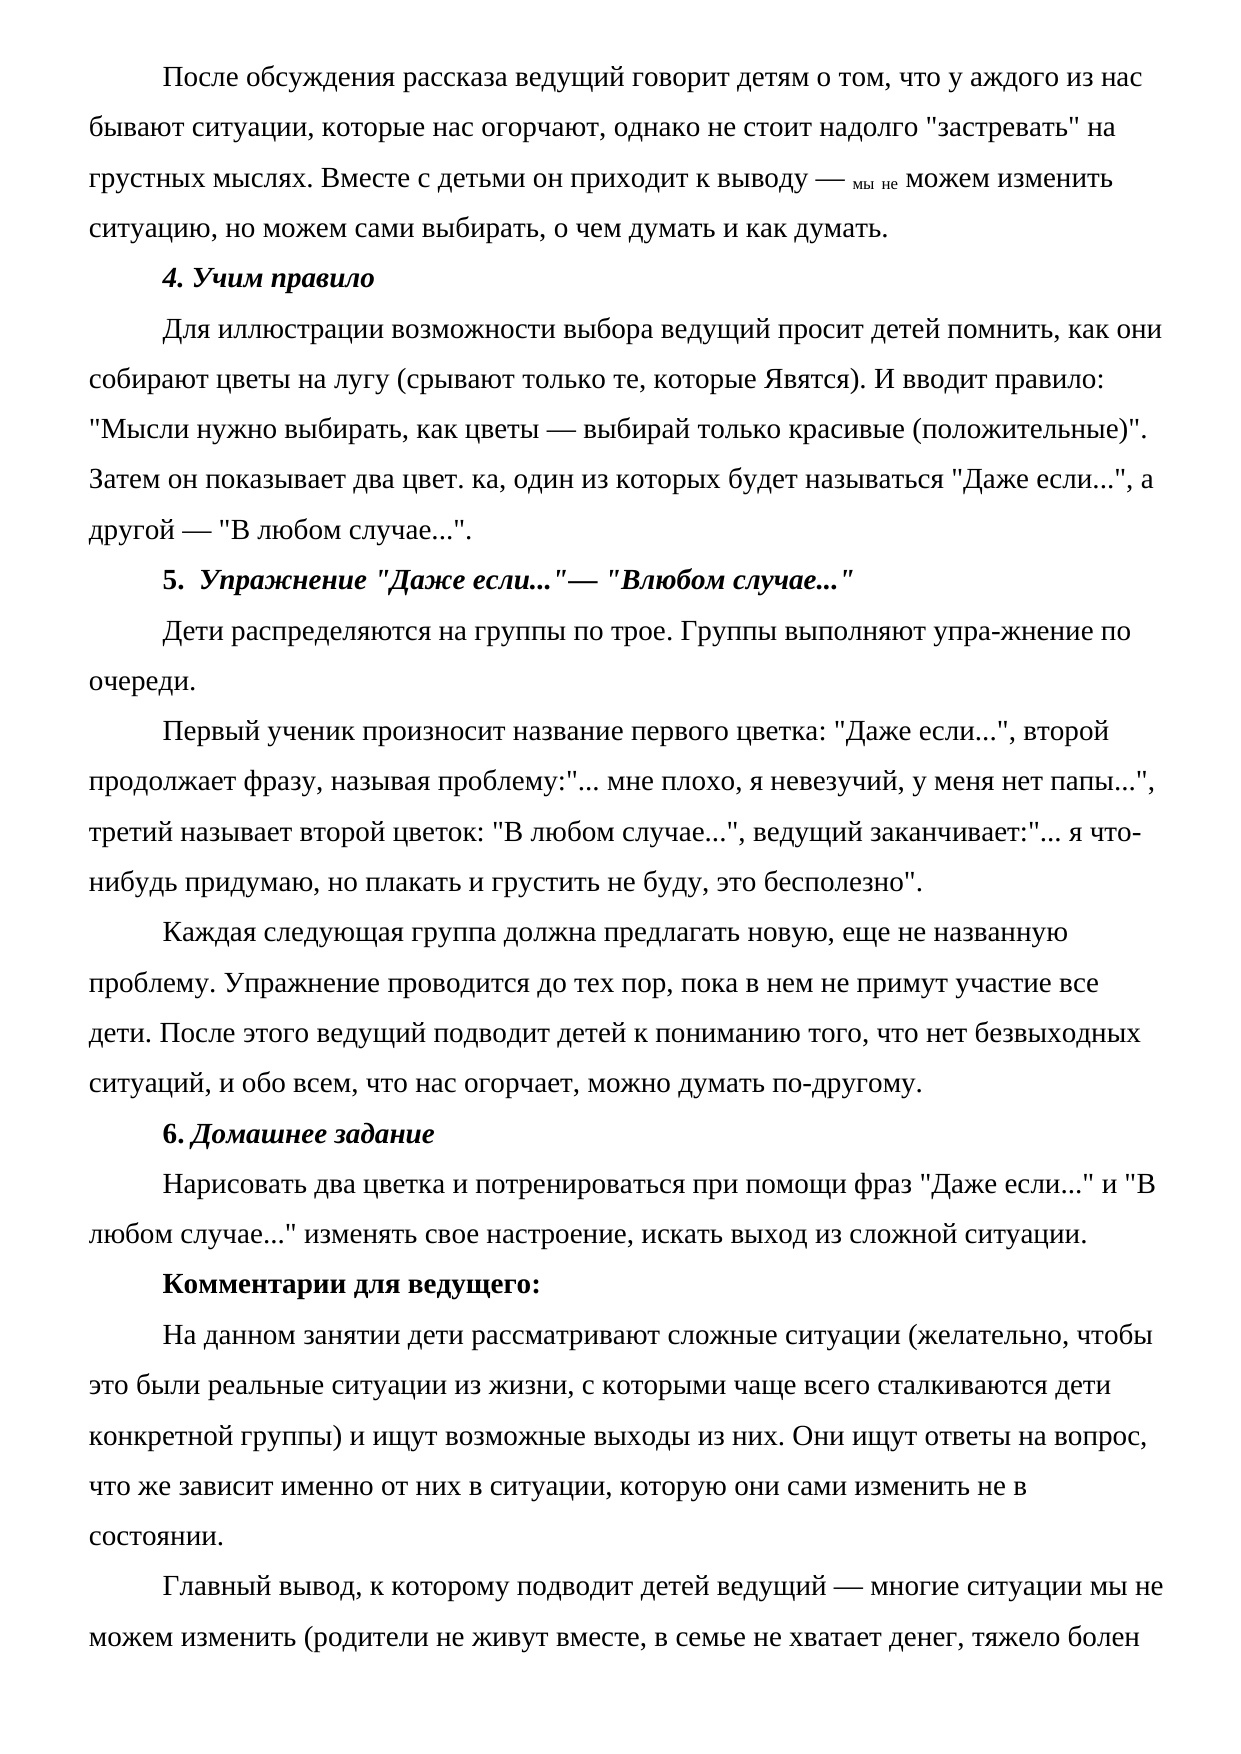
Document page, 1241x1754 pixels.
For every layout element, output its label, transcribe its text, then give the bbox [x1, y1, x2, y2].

text 5. Упражнение "Даже если..."— "Влюбом случае..." [89, 562, 1167, 596]
text Комментарии для ведущего: [89, 1267, 1167, 1300]
text Первый ученик произносит название первого цветка: "Даже если...", второй продолжает фразу, называя проблему:"... мне плохо, я невезучий, у меня нет папы...", третий называет второй цветок: "В любом случае...", ведущий заканчивает:"... я что-нибудь придумаю, но плакать и грустить не буду, это бесполезно". [89, 713, 1167, 898]
text Дети распределяются на группы по трое. Группы выполняют упра-жнение по очереди. [89, 613, 1167, 696]
text Нарисовать два цветка и потренироваться при помощи фраз "Даже если..." и "В любом случае..." изменять свое настроение, искать выход из сложной ситуации. [89, 1166, 1167, 1250]
text Для иллюстрации возможности выбора ведущий просит детей помнить, как они собирают цветы на лугу (срывают только те, которые Явятся). И вводит правило: "Мысли нужно выбирать, как цветы — выбирай только красивые (положительные)". Затем он показывает два цвет. ка, один из которых будет называться "Даже если...", а другой — "В любом случае...". [89, 311, 1167, 546]
text 4. Учим правило [89, 260, 1167, 294]
text 6. Домашнее задание [89, 1116, 1167, 1149]
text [89, 1568, 1167, 1652]
text После обсуждения рассказа ведущий говорит детям о том, что у аждого из нас бывают ситуации, которые нас огорчают, однако не стоит надолго "застревать" на грустных мыслях. Вместе с детьми он приходит к выводу — мы не можем изменить ситуацию, но можем сами выбирать, о чем думать и как думать. [89, 59, 1167, 244]
text На данном занятии дети рассматривают сложные ситуации (желательно, чтобы это были реальные ситуации из жизни, с которыми чаще всего сталкиваются дети конкретной группы) и ищут возможные выходы из них. Они ищут ответы на вопрос, что же зависит именно от них в ситуации, которую они сами изменить не в состоянии. [89, 1317, 1167, 1552]
text Каждая следующая группа должна предлагать новую, еще не названную проблему. Упражнение проводится до тех пор, пока в нем не примут участие все дети. После этого ведущий подводит детей к пониманию того, что нет безвыходных ситуаций, и обо всем, что нас огорчает, можно думать по-другому. [89, 914, 1167, 1099]
